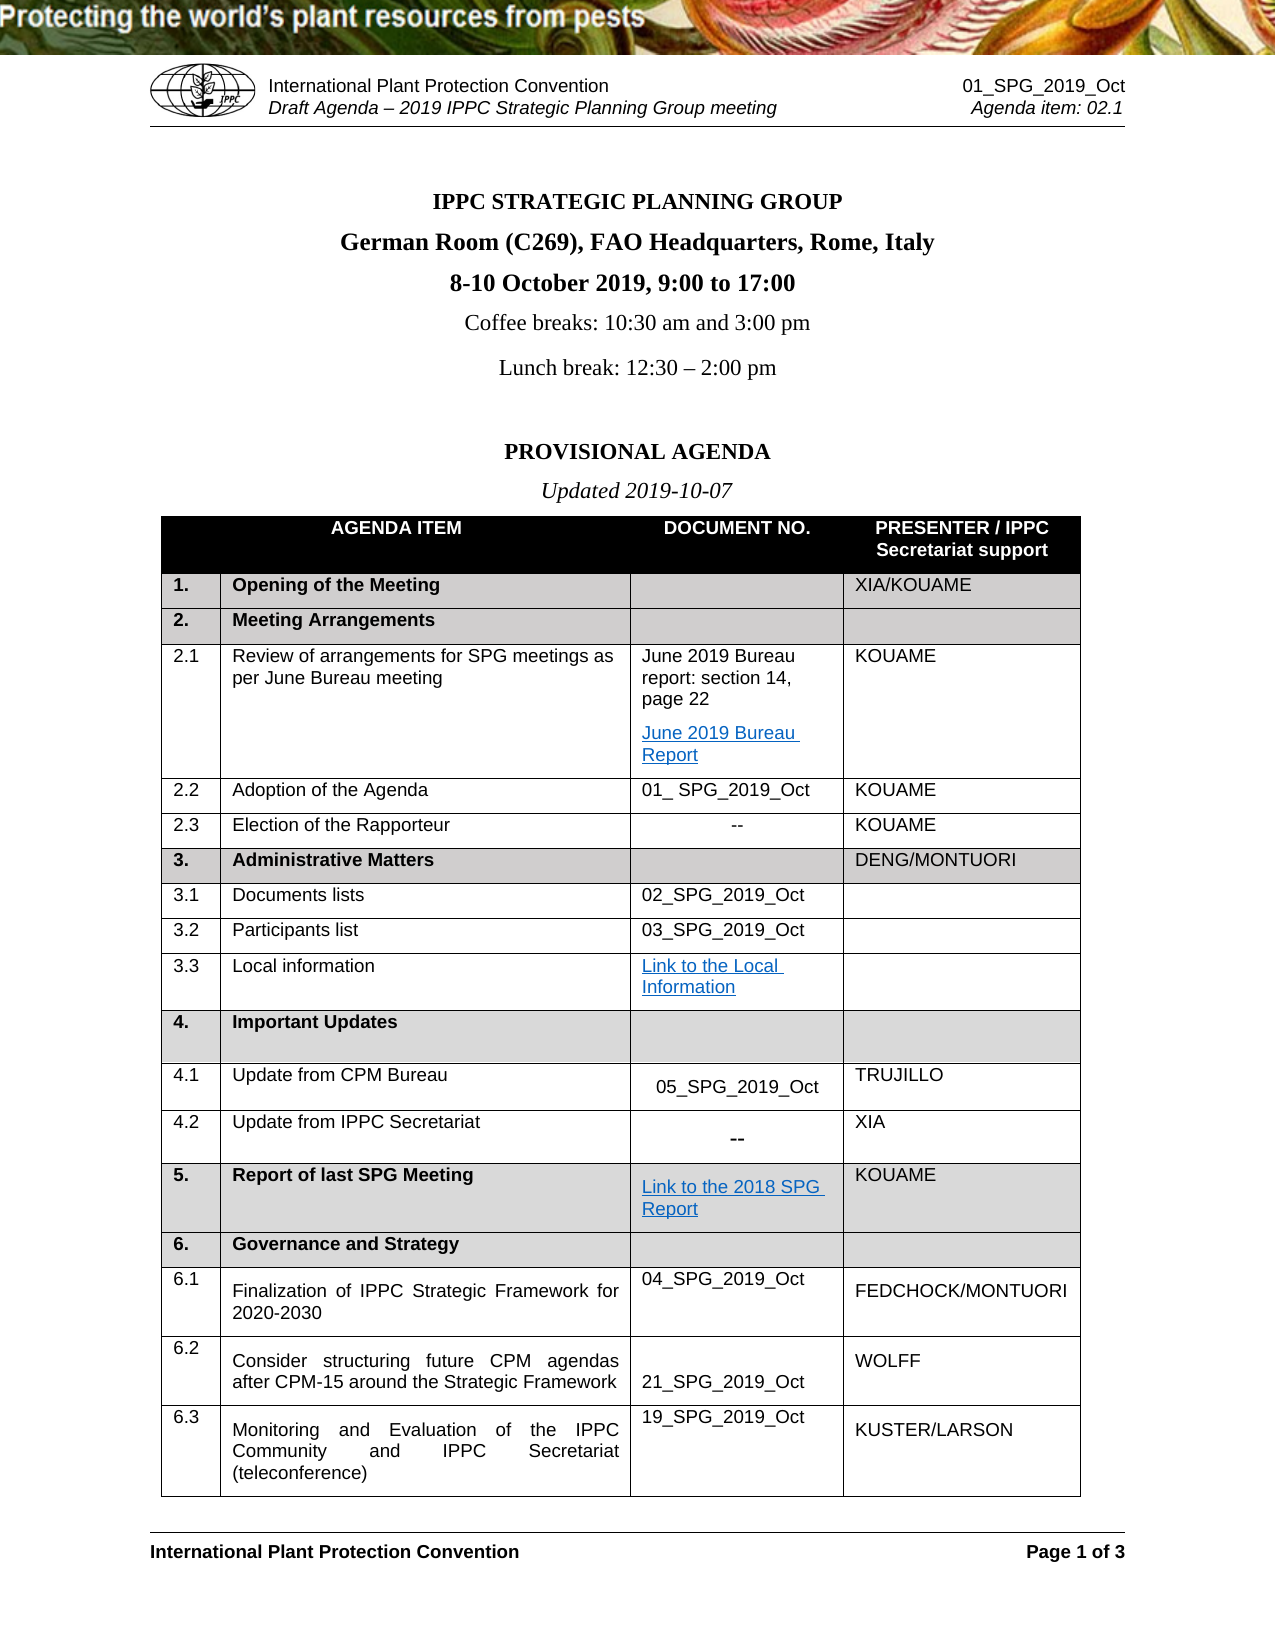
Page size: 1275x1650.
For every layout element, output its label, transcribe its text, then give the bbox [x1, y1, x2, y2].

text Updated 2019-10-07 [150, 477, 1125, 503]
table_cell Link to the Local Information [631, 954, 843, 1010]
table_cell 2. [162, 609, 220, 644]
table_cell [631, 574, 843, 608]
text German Room (C269), FAO Headquarters, Rome, Italy [150, 227, 1125, 256]
table_cell 02_SPG_2019_Oct [631, 884, 843, 918]
table_cell Adoption of the Agenda [221, 779, 630, 813]
table_cell Update from CPM Bureau [221, 1064, 630, 1110]
table_cell KUSTER/LARSON [844, 1406, 1080, 1496]
table_cell [844, 609, 1080, 644]
table_cell 5. [162, 1164, 220, 1232]
table_cell Participants list [221, 919, 630, 953]
table_cell KOUAME [844, 1164, 1080, 1232]
text Lunch break: 12:30 – 2:00 pm [150, 354, 1125, 381]
table_cell Review of arrangements for SPG meetings as per June Bureau meeting [221, 645, 630, 778]
table_header PRESENTER / IPPC Secretariat support [844, 517, 1080, 573]
table_cell 2.2 [162, 779, 220, 813]
table_cell 4.1 [162, 1064, 220, 1110]
table_cell Governance and Strategy [221, 1233, 630, 1267]
table_cell Finalization of IPPC Strategic Framework for 2020-2030 [221, 1268, 630, 1336]
table_cell 1. [162, 574, 220, 608]
picture [0, 0, 1275, 55]
table_cell [631, 1233, 843, 1267]
table_cell FEDCHOCK/MONTUORI [844, 1268, 1080, 1336]
table_cell -- [631, 814, 843, 848]
table_cell WOLFF [844, 1337, 1080, 1405]
table_cell Link to the 2018 SPG Report [631, 1164, 843, 1232]
table_cell 3.2 [162, 919, 220, 953]
text PROVISIONAL Agenda [150, 438, 1125, 465]
table_cell [844, 1233, 1080, 1267]
table_cell Monitoring and Evaluation of the IPPC Community and IPPC Secretariat (teleconference) [221, 1406, 630, 1496]
table_cell 4.2 [162, 1111, 220, 1162]
subtitle 8-10 October 2019, 9:00 to 17:00 [150, 268, 1125, 297]
table_cell [844, 919, 1080, 953]
table_cell XIA/KOUAME [844, 574, 1080, 608]
table_cell Consider structuring future CPM agendas after CPM-15 around the Strategic Framework [221, 1337, 630, 1405]
table_cell 6.1 [162, 1268, 220, 1336]
table_cell 6.2 [162, 1337, 220, 1405]
table_cell [631, 1011, 843, 1062]
table_cell 6.3 [162, 1406, 220, 1496]
table_cell 19_SPG_2019_Oct [631, 1406, 843, 1496]
table_cell June 2019 Bureau report: section 14, page 22 June 2019 Bureau Report [631, 645, 843, 778]
picture [149, 63, 256, 118]
table_cell 05_SPG_2019_Oct [631, 1064, 843, 1110]
table_cell Important Updates [221, 1011, 630, 1062]
text IPPC Strategic Planning Group [150, 188, 1125, 214]
table_cell Meeting Arrangements [221, 609, 630, 644]
table_cell 6. [162, 1233, 220, 1267]
table_cell 01_ SPG_2019_Oct [631, 779, 843, 813]
table_header DOCUMENT NO. [631, 517, 843, 573]
table_cell DENG/MONTUORI [844, 849, 1080, 883]
table_cell KOUAME [844, 814, 1080, 848]
table_header AGENDA ITEM [162, 517, 630, 573]
table_cell TRUJILLO [844, 1064, 1080, 1110]
table_cell Documents lists [221, 884, 630, 918]
table_cell 04_SPG_2019_Oct [631, 1268, 843, 1336]
table_cell [844, 884, 1080, 918]
table_cell KOUAME [844, 645, 1080, 778]
table_cell 21_SPG_2019_Oct [631, 1337, 843, 1405]
table_cell -- [631, 1111, 843, 1162]
table_cell [844, 1011, 1080, 1062]
table_cell 4. [162, 1011, 220, 1062]
table_cell Administrative Matters [221, 849, 630, 883]
table_cell 03_SPG_2019_Oct [631, 919, 843, 953]
table_cell KOUAME [844, 779, 1080, 813]
table_cell Update from IPPC Secretariat [221, 1111, 630, 1162]
table_cell [631, 849, 843, 883]
table_cell XIA [844, 1111, 1080, 1162]
table_cell 2.3 [162, 814, 220, 848]
table_cell Opening of the Meeting [221, 574, 630, 608]
table_cell 3. [162, 849, 220, 883]
text Coffee breaks: 10:30 am and 3:00 pm [150, 309, 1125, 336]
table_cell [844, 954, 1080, 1010]
table_cell Local information [221, 954, 630, 1010]
table_cell Report of last SPG Meeting [221, 1164, 630, 1232]
table_cell [631, 609, 843, 644]
table_cell Election of the Rapporteur [221, 814, 630, 848]
table_cell 2.1 [162, 645, 220, 778]
table_cell 3.3 [162, 954, 220, 1010]
table_cell 3.1 [162, 884, 220, 918]
